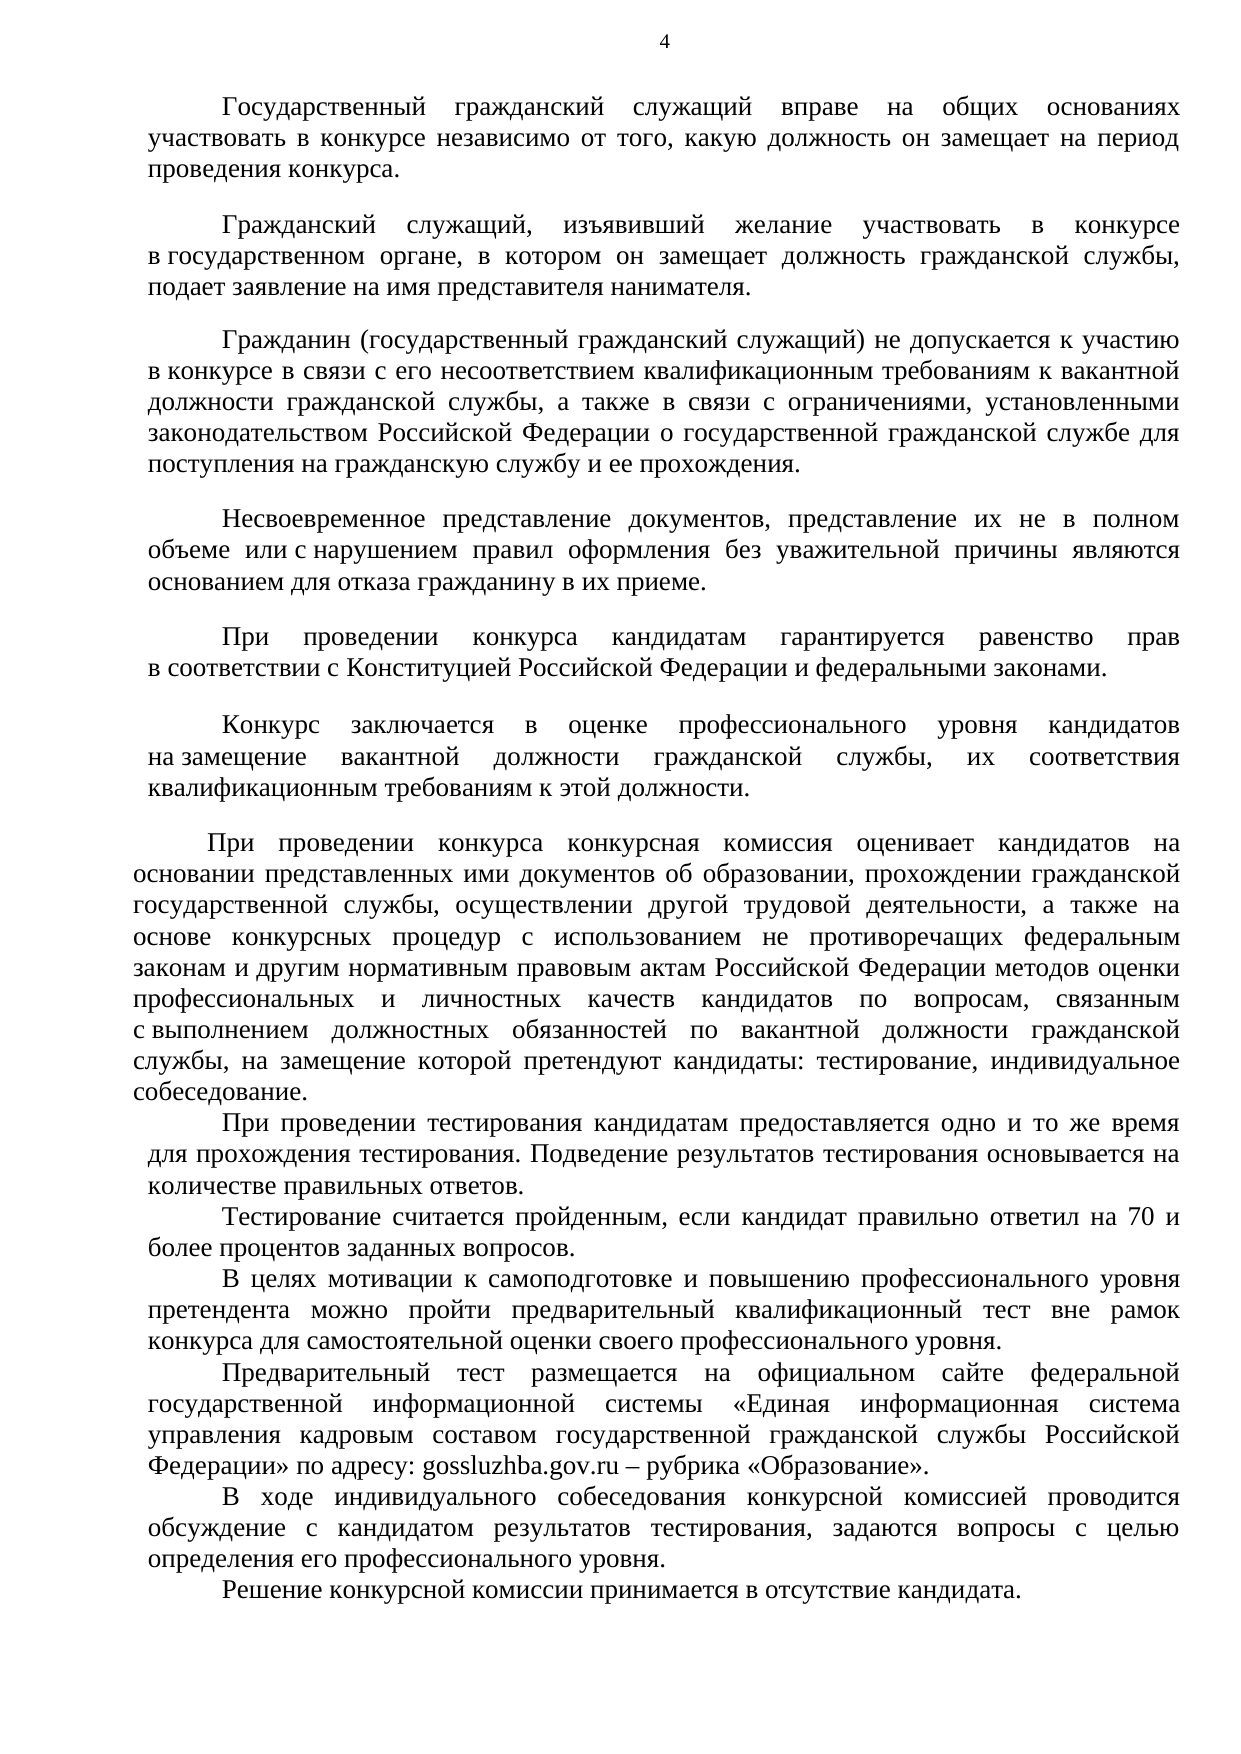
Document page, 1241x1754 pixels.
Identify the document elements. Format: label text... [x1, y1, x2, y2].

text Тестирование считается пройденным, если кандидат правильно ответил на 70 и более процентов заданных вопросов. [148, 1200, 1181, 1262]
text Конкурс заключается в оценке профессионального уровня кандидатов на замещение вакантной должности гражданской службы, их соответствия квалификационным требованиям к этой должности. [148, 709, 1181, 802]
text Гражданский служащий, изъявивший желание участвовать в конкурсе в государственном органе, в котором он замещает должность гражданской службы, подает заявление на имя представителя нанимателя. [148, 208, 1181, 301]
text В целях мотивации к самоподготовке и повышению профессионального уровня претендента можно пройти предварительный квалификационный тест вне рамок конкурса для самостоятельной оценки своего профессионального уровня. [148, 1262, 1181, 1356]
text При проведении конкурса конкурсная комиссия оценивает кандидатов на основании представленных ими документов об образовании, прохождении гражданской государственной службы, осуществлении другой трудовой деятельности, а также на основе конкурсных процедур с использованием не противоречащих федеральным законам и другим нормативным правовым актам Российской Федерации методов оценки профессиональных и личностных качеств кандидатов по вопросам, связанным с выполнением должностных обязанностей по вакантной должности гражданской службы, на замещение которой претендуют кандидаты: тестирование, индивидуальное собеседование. [133, 826, 1181, 1106]
text При проведении конкурса кандидатам гарантируется равенство прав в соответствии с Конституцией Российской Федерации и федеральными законами. [148, 620, 1181, 682]
text Несвоевременное представление документов, представление их не в полном объеме или с нарушением правил оформления без уважительной причины являются основанием для отказа гражданину в их приеме. [148, 502, 1181, 596]
text В ходе индивидуального собеседования конкурсной комиссией проводится обсуждение с кандидатом результатов тестирования, задаются вопросы с целью определения его профессионального уровня. [148, 1480, 1181, 1574]
text Решение конкурсной комиссии принимается в отсутствие кандидата. [148, 1574, 1181, 1605]
text Предварительный тест размещается на официальном сайте федеральной государственной информационной системы «Единая информационная система управления кадровым составом государственной гражданской службы Российской Федерации» по адресу: gossluzhba.gov.ru – рубрика «Образование». [148, 1356, 1181, 1480]
text При проведении тестирования кандидатам предоставляется одно и то же время для прохождения тестирования. Подведение результатов тестирования основывается на количестве правильных ответов. [148, 1106, 1181, 1200]
text Государственный гражданский служащий вправе на общих основаниях участвовать в конкурсе независимо от того, какую должность он замещает на период проведения конкурса. [148, 90, 1181, 184]
text Гражданин (государственный гражданский служащий) не допускается к участию в конкурсе в связи с его несоответствием квалификационным требованиям к вакантной должности гражданской службы, а также в связи с ограничениями, установленными законодательством Российской Федерации о государственной гражданской службе для поступления на гражданскую службу и ее прохождения. [148, 323, 1181, 478]
